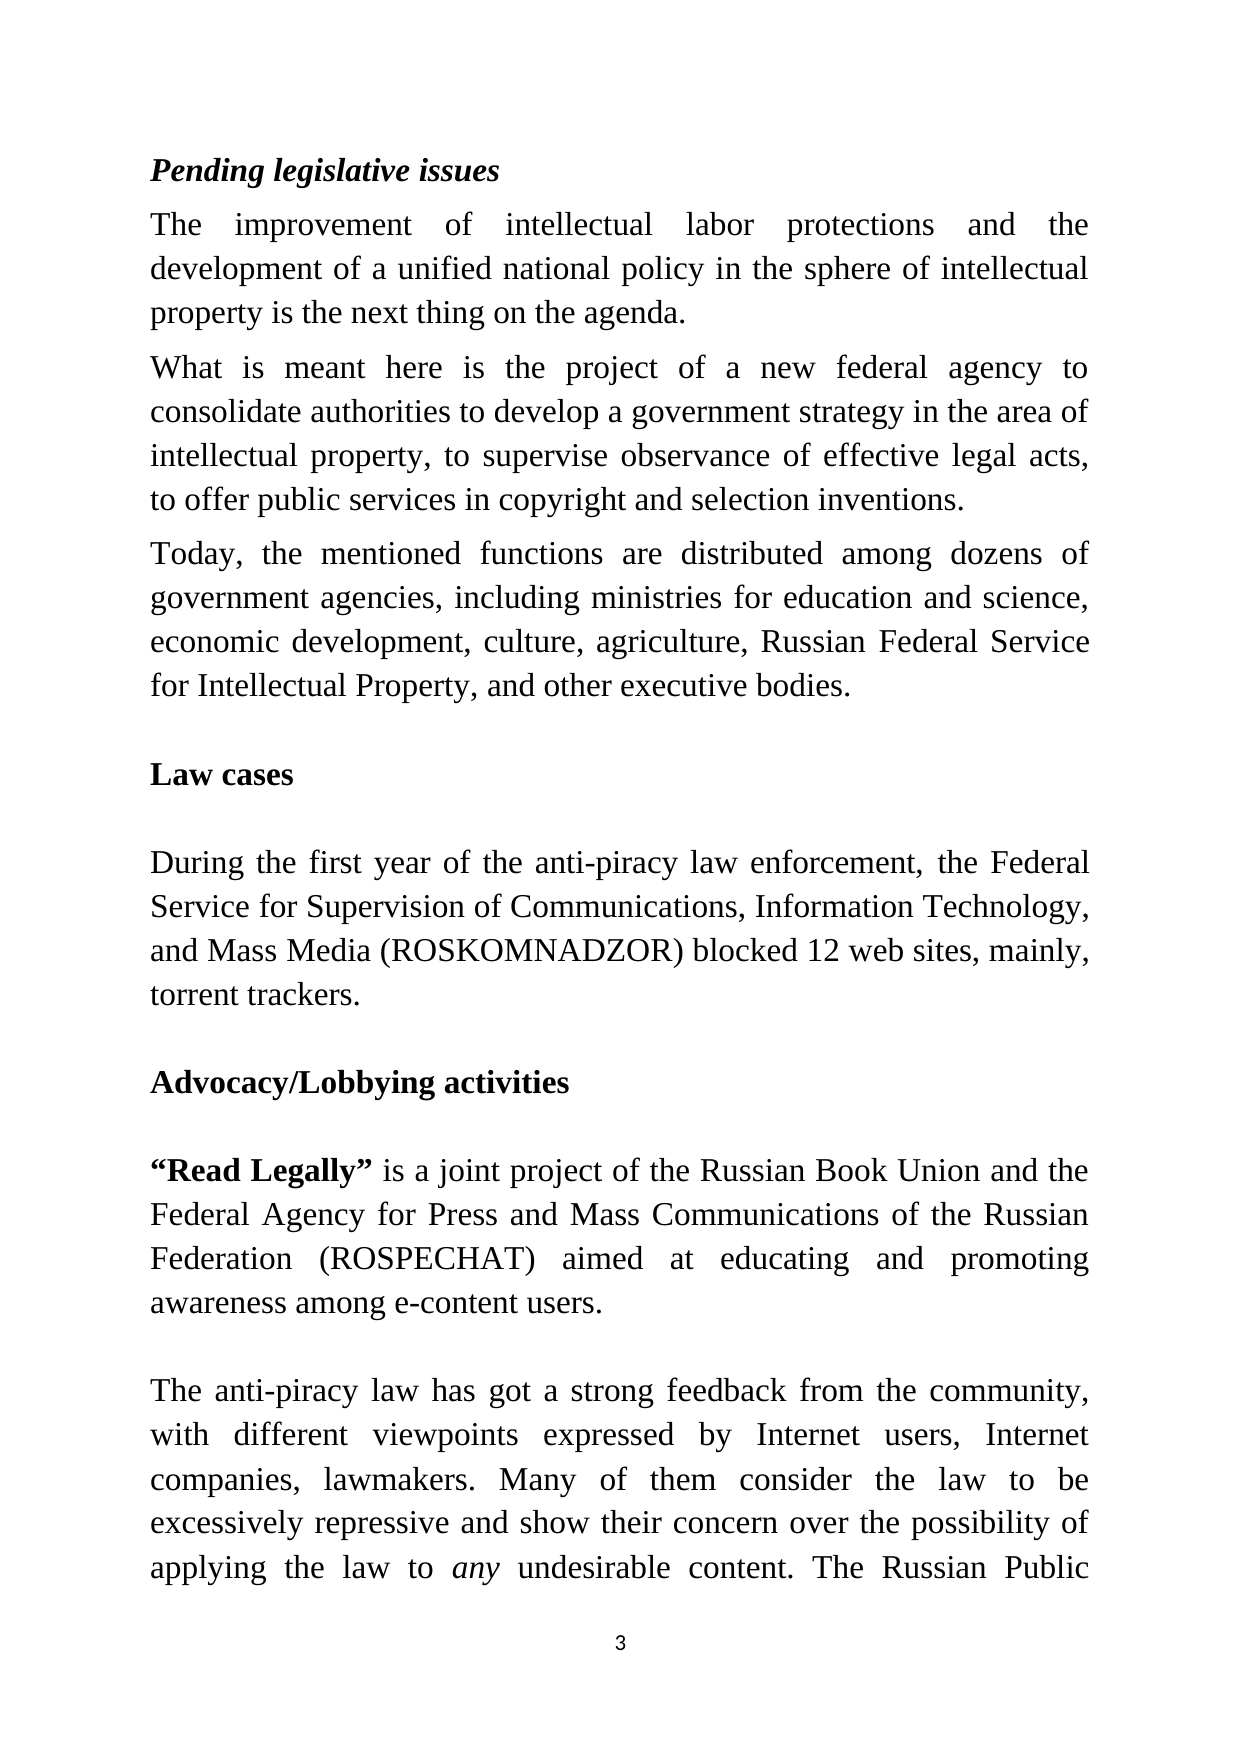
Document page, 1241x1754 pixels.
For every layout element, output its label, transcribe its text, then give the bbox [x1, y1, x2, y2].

text Pending legislative issues [150, 150, 1090, 188]
text “Read Legally” is a joint project of the Russian Book Union and the Federal Agency for Press and Mass Communications of the Russian Federation (ROSPECHAT) aimed at educating and promoting awareness among e-content users. [150, 1150, 1090, 1321]
text During the first year of the anti-piracy law enforcement, the Federal Service for Supervision of Communications, Information Technology, and Mass Media (ROSKOMNADZOR) blocked 12 web sites, mainly, torrent trackers. [150, 842, 1090, 1012]
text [150, 1371, 1090, 1585]
text What is meant here is the project of a new federal agency to consolidate authorities to develop a government strategy in the area of intellectual property, to supervise observance of effective legal acts, to offer public services in copyright and selection inventions. [150, 347, 1090, 517]
text Law cases [150, 754, 1090, 792]
text The improvement of intellectual labor protections and the development of a unified national policy in the sphere of intellectual property is the next thing on the agenda. [150, 204, 1090, 331]
text Advocacy/Lobbying activities [150, 1062, 1090, 1101]
text Today, the mentioned functions are distributed among dozens of government agencies, including ministries for education and science, economic development, culture, agriculture, Russian Federal Service for Intellectual Property, and other executive bodies. [150, 533, 1090, 704]
